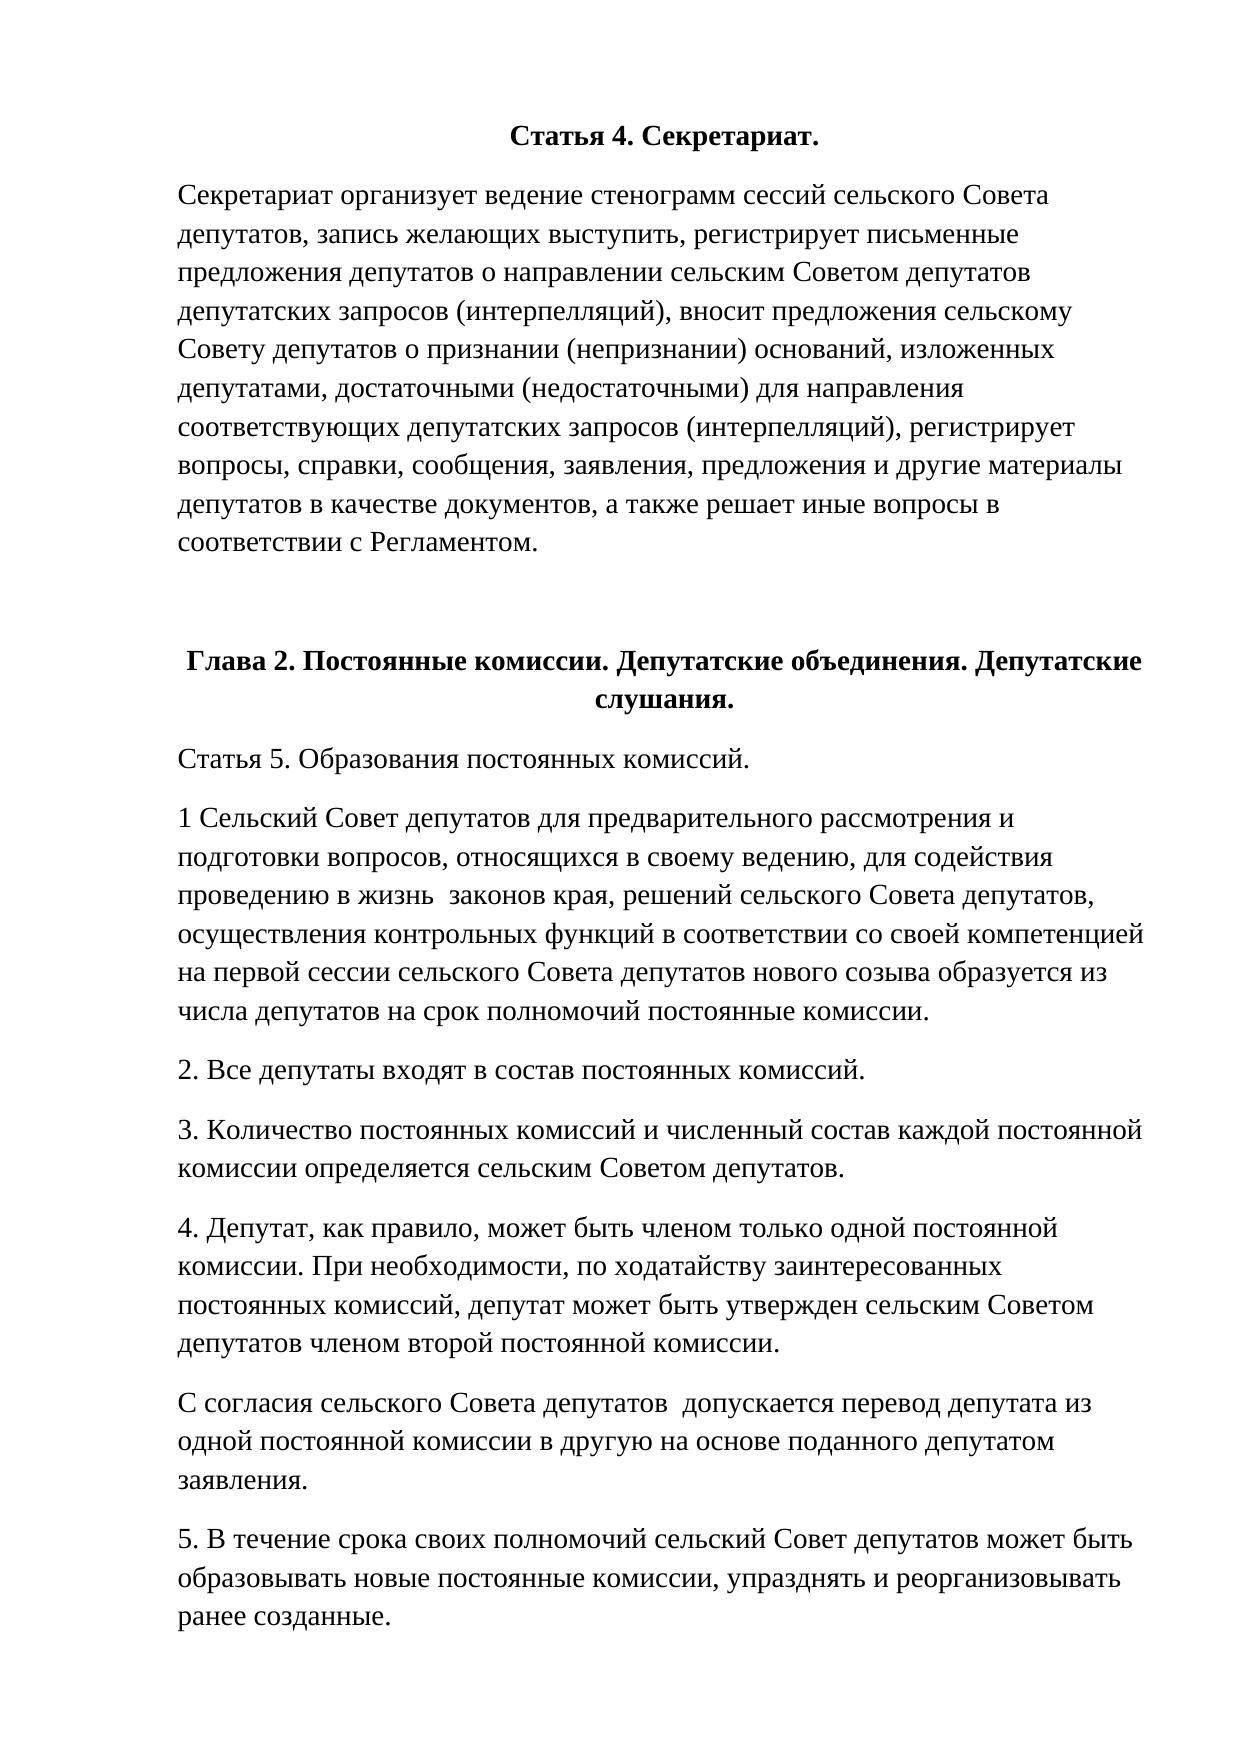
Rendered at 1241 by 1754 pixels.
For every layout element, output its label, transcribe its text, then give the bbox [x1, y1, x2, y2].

text С согласия сельского Совета депутатов допускается перевод депутата из одной постоянной комиссии в другую на основе поданного депутатом заявления. [177, 1385, 1152, 1495]
text Статья 4. Секретариат. [177, 118, 1152, 152]
text 1 Сельский Совет депутатов для предварительного рассмотрения и подготовки вопросов, относящихся в своему ведению, для содействия проведению в жизнь законов края, решений сельского Совета депутатов, осуществления контрольных функций в соответствии со своей компетенцией на первой сессии сельского Совета депутатов нового созыва образуется из числа депутатов на срок полномочий постоянные комиссии. [177, 800, 1152, 1027]
text Статья 5. Образования постоянных комиссий. [177, 741, 1152, 774]
text 5. В течение срока своих полномочий сельский Совет депутатов может быть образовывать новые постоянные комиссии, упразднять и реорганизовывать ранее созданные. [177, 1521, 1152, 1632]
text Секретариат организует ведение стенограмм сессий сельского Совета депутатов, запись желающих выступить, регистрирует письменные предложения депутатов о направлении сельским Советом депутатов депутатских запросов (интерпелляций), вносит предложения сельскому Совету депутатов о признании (непризнании) оснований, изложенных депутатами, достаточными (недостаточными) для направления соответствующих депутатских запросов (интерпелляций), регистрирует вопросы, справки, сообщения, заявления, предложения и другие материалы депутатов в качестве документов, а также решает иные вопросы в соответствии с Регламентом. [177, 177, 1152, 558]
text Глава 2. Постоянные комиссии. Депутатские объединения. Депутатские слушания. [177, 643, 1152, 715]
text 4. Депутат, как правило, может быть членом только одной постоянной комиссии. При необходимости, по ходатайству заинтересованных постоянных комиссий, депутат может быть утвержден сельским Советом депутатов членом второй постоянной комиссии. [177, 1210, 1152, 1359]
text 3. Количество постоянных комиссий и численный состав каждой постоянной комиссии определяется сельским Советом депутатов. [177, 1112, 1152, 1184]
text 2. Все депутаты входят в состав постоянных комиссий. [177, 1052, 1152, 1086]
